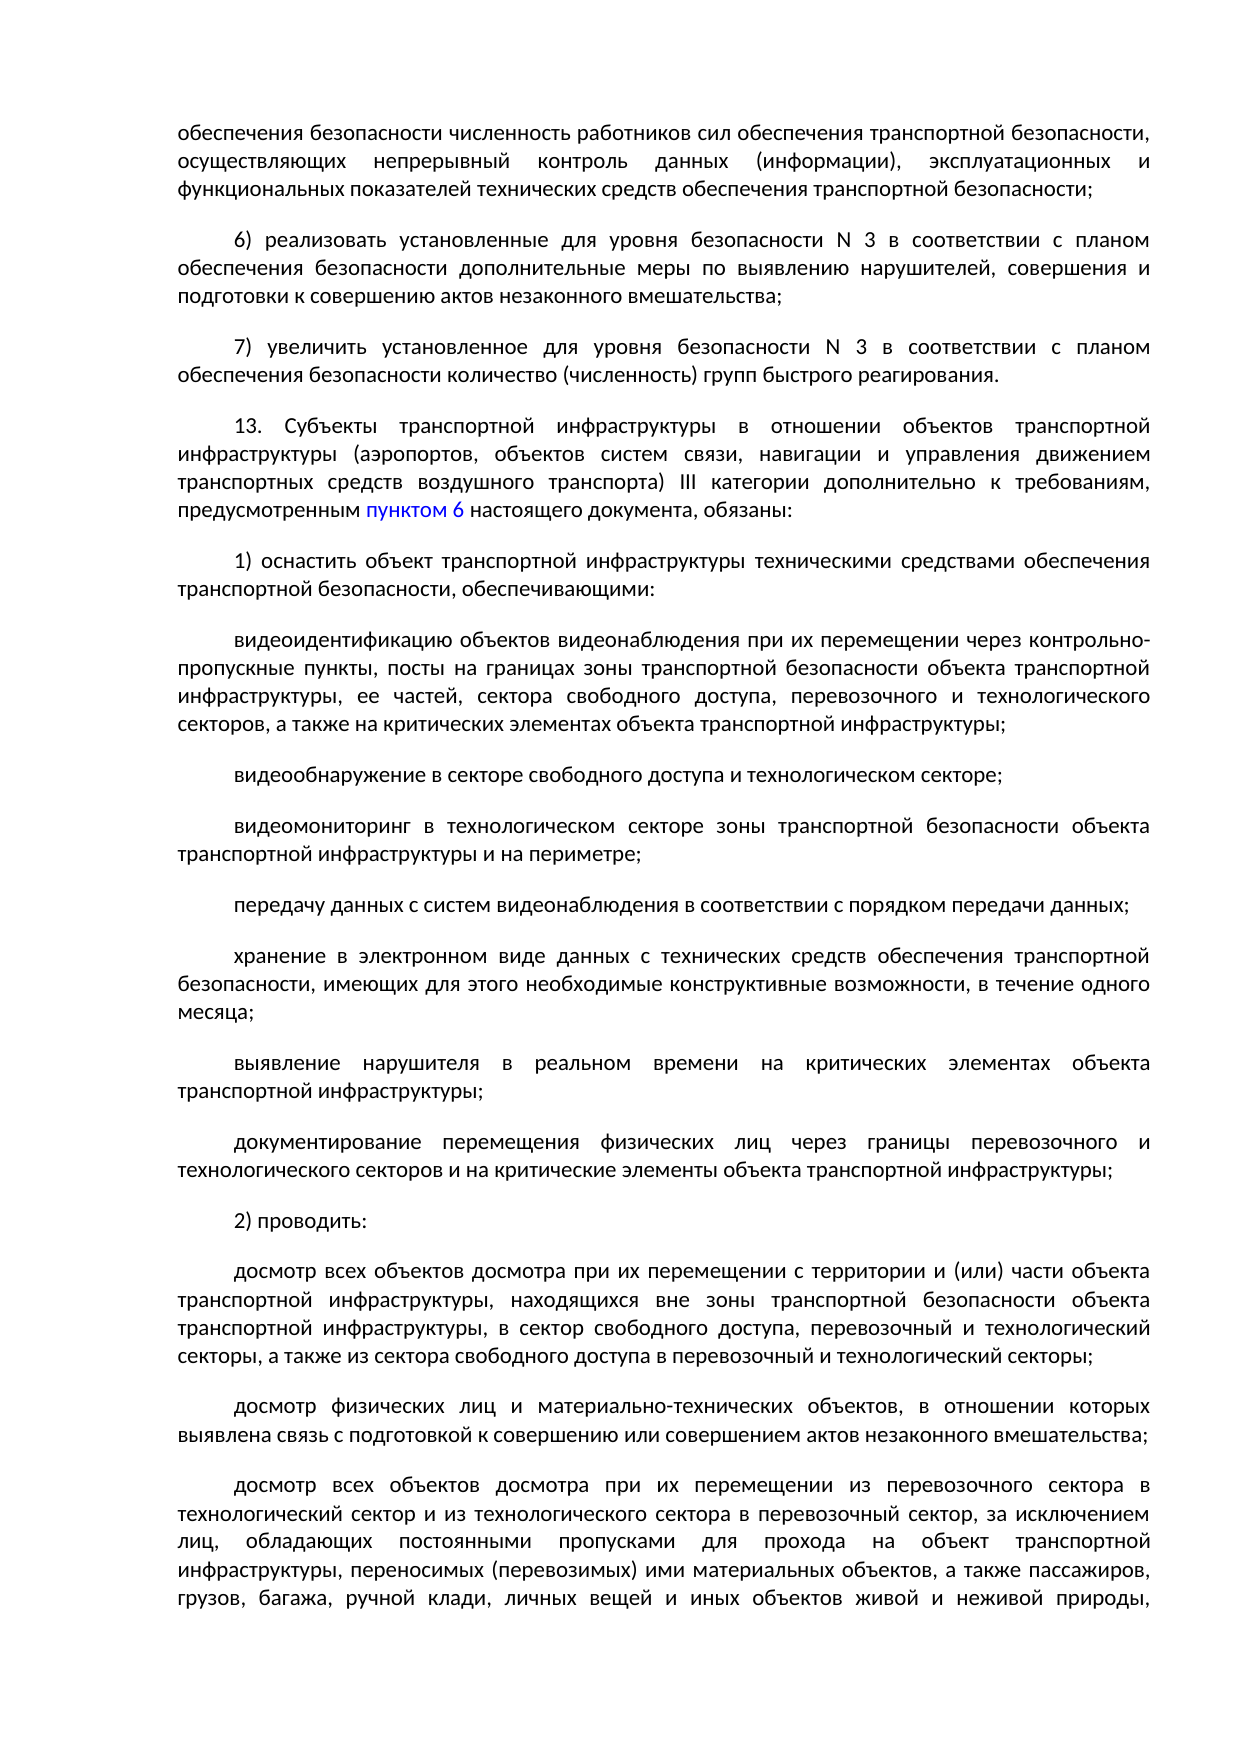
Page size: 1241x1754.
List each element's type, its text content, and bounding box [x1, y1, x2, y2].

text видеообнаружение в секторе свободного доступа и технологическом секторе; [177, 760, 1152, 788]
text видеомониторинг в технологическом секторе зоны транспортной безопасности объекта транспортной инфраструктуры и на периметре; [177, 811, 1152, 867]
text 1) оснастить объект транспортной инфраструктуры техническими средствами обеспечения транспортной безопасности, обеспечивающими: [177, 546, 1152, 602]
text 7) увеличить установленное для уровня безопасности N 3 в соответствии с планом обеспечения безопасности количество (численность) групп быстрого реагирования. [177, 332, 1152, 388]
text 2) проводить: [177, 1206, 1152, 1234]
text видеоидентификацию объектов видеонаблюдения при их перемещении через контрольно-пропускные пункты, посты на границах зоны транспортной безопасности объекта транспортной инфраструктуры, ее частей, сектора свободного доступа, перевозочного и технологического секторов, а также на критических элементах объекта транспортной инфраструктуры; [177, 625, 1152, 737]
text 6) реализовать установленные для уровня безопасности N 3 в соответствии с планом обеспечения безопасности дополнительные меры по выявлению нарушителей, совершения и подготовки к совершению актов незаконного вмешательства; [177, 225, 1152, 309]
text передачу данных с систем видеонаблюдения в соответствии с порядком передачи данных; [177, 890, 1152, 918]
text хранение в электронном виде данных с технических средств обеспечения транспортной безопасности, имеющих для этого необходимые конструктивные возможности, в течение одного месяца; [177, 941, 1152, 1025]
text 13. Субъекты транспортной инфраструктуры в отношении объектов транспортной инфраструктуры (аэропортов, объектов систем связи, навигации и управления движением транспортных средств воздушного транспорта) III категории дополнительно к требованиям, предусмотренным пунктом 6 настоящего документа, обязаны: [177, 411, 1152, 523]
text документирование перемещения физических лиц через границы перевозочного и технологического секторов и на критические элементы объекта транспортной инфраструктуры; [177, 1127, 1152, 1183]
text досмотр физических лиц и материально-технических объектов, в отношении которых выявлена связь с подготовкой к совершению или совершением актов незаконного вмешательства; [177, 1392, 1152, 1448]
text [177, 1471, 1152, 1611]
text выявление нарушителя в реальном времени на критических элементах объекта транспортной инфраструктуры; [177, 1048, 1152, 1104]
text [177, 118, 1152, 202]
text досмотр всех объектов досмотра при их перемещении с территории и (или) части объекта транспортной инфраструктуры, находящихся вне зоны транспортной безопасности объекта транспортной инфраструктуры, в сектор свободного доступа, перевозочный и технологический секторы, а также из сектора свободного доступа в перевозочный и технологический секторы; [177, 1257, 1152, 1369]
